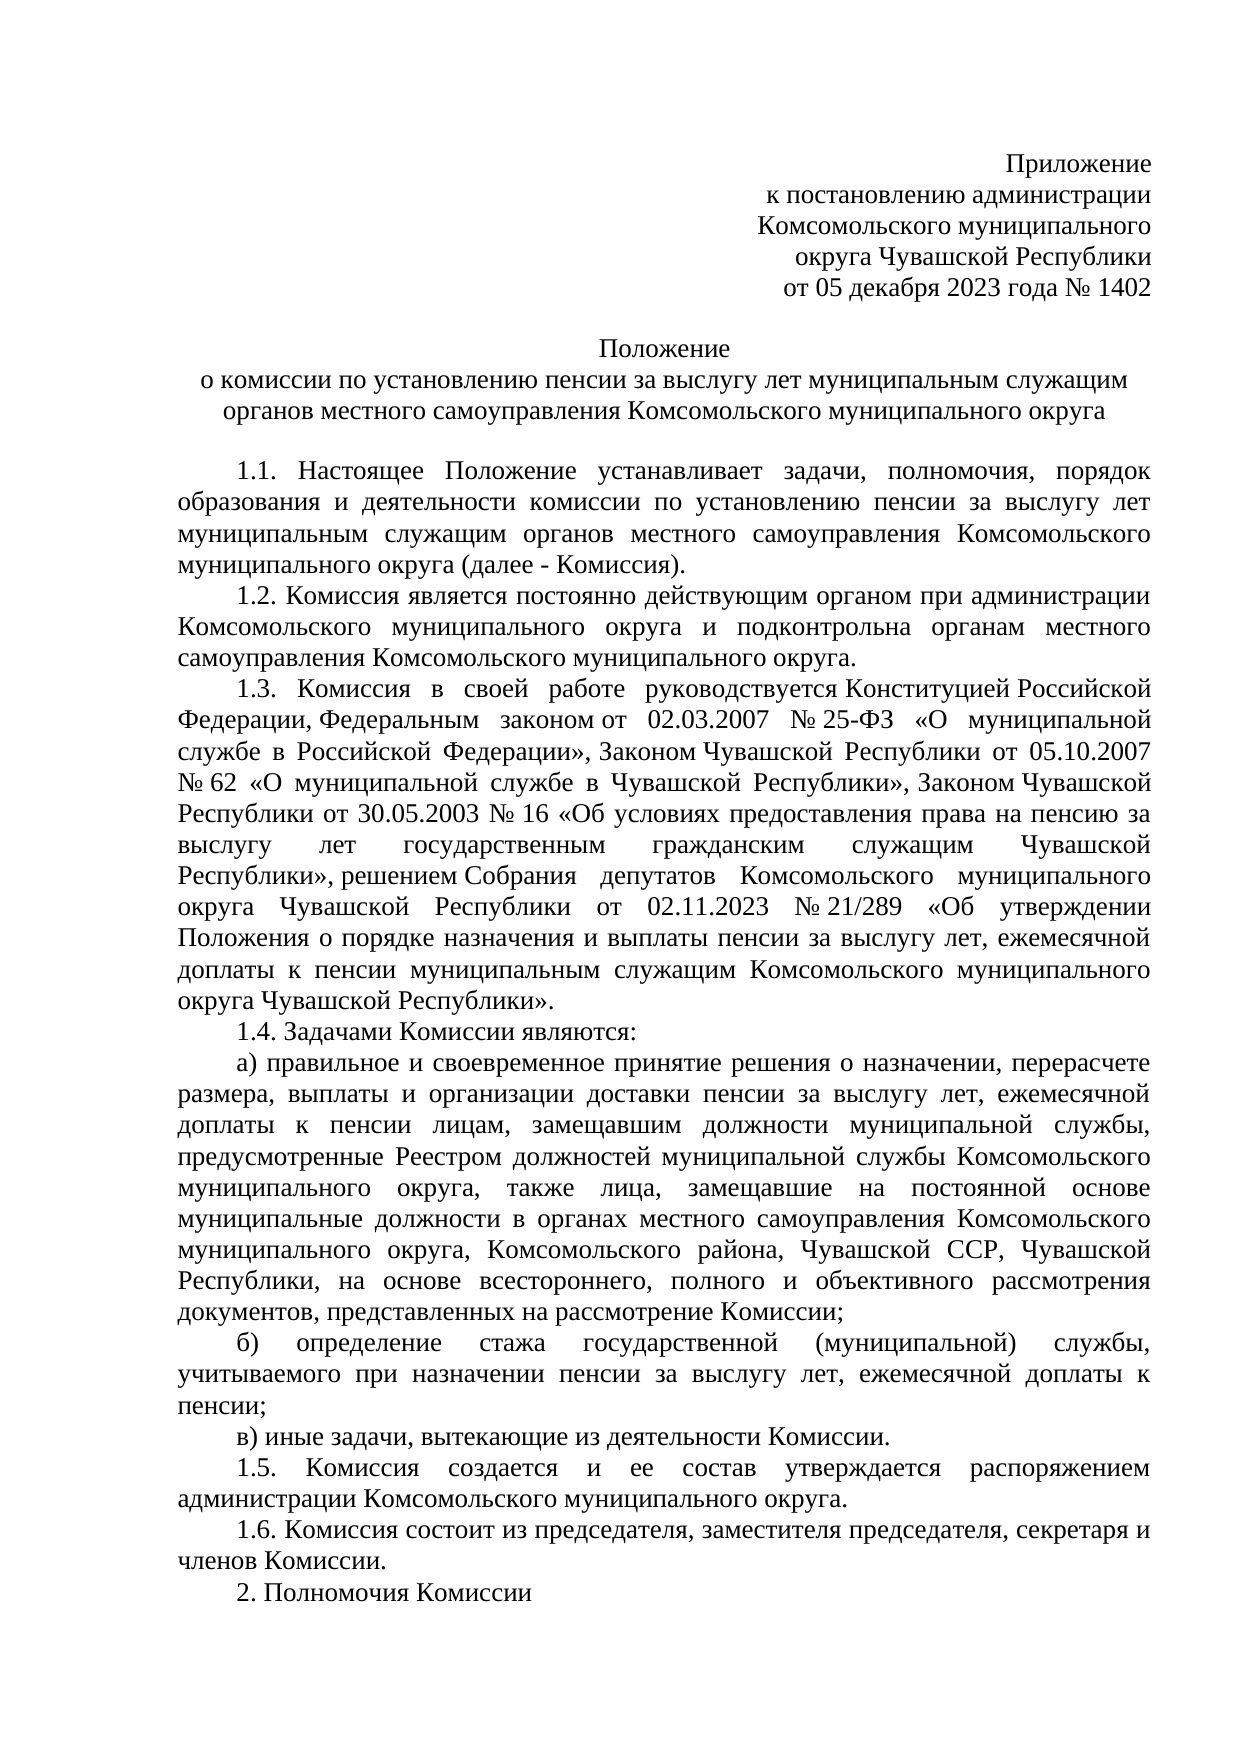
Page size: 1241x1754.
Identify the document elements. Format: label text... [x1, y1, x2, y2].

text округа Чувашской Республики [177, 240, 1152, 271]
text 1.5. Комиссия создается и ее состав утверждается распоряжением администрации Комсомольского муниципального округа. [177, 1451, 1152, 1513]
text 1.1. Настоящее Положение устанавливает задачи, полномочия, порядок образования и деятельности комиссии по установлению пенсии за выслугу лет муниципальным служащим органов местного самоуправления Комсомольского муниципального округа (далее - Комиссия). [177, 454, 1152, 579]
text б) определение стажа государственной (муниципальной) службы, учитываемого при назначении пенсии за выслугу лет, ежемесячной доплаты к пенсии; [177, 1326, 1152, 1420]
text Приложение [177, 147, 1152, 178]
text 1.2. Комиссия является постоянно действующим органом при администрации Комсомольского муниципального округа и подконтрольна органам местного самоуправления Комсомольского муниципального округа. [177, 579, 1152, 672]
text 1.6. Комиссия состоит из председателя, заместителя председателя, секретаря и членов Комиссии. [177, 1513, 1152, 1576]
text а) правильное и своевременное принятие решения о назначении, перерасчете размера, выплаты и организации доставки пенсии за выслугу лет, ежемесячной доплаты к пенсии лицам, замещавшим должности муниципальной службы, предусмотренные Реестром должностей муниципальной службы Комсомольского муниципального округа, также лица, замещавшие на постоянной основе муниципальные должности в органах местного самоуправления Комсомольского муниципального округа, Комсомольского района, Чувашской ССР, Чувашской Республики, на основе всестороннего, полного и объективного рассмотрения документов, представленных на рассмотрение Комиссии; [177, 1046, 1152, 1326]
text к постановлению администрации [177, 178, 1152, 209]
text 1.4. Задачами Комиссии являются: [177, 1015, 1152, 1046]
text 2. Полномочия Комиссии [177, 1576, 1152, 1607]
text Комсомольского муниципального [177, 209, 1152, 240]
text 1.3. Комиссия в своей работе руководствуется Конституцией Российской Федерации, Федеральным законом от 02.03.2007 № 25-ФЗ «О муниципальной службе в Российской Федерации», Законом Чувашской Республики от 05.10.2007 № 62 «О муниципальной службе в Чувашской Республики», Законом Чувашской Республики от 30.05.2003 № 16 «Об условиях предоставления права на пенсию за выслугу лет государственным гражданским служащим Чувашской Республики», решением Собрания депутатов Комсомольского муниципального округа Чувашской Республики от 02.11.2023 № 21/289 «Об утверждении Положения о порядке назначения и выплаты пенсии за выслугу лет, ежемесячной доплаты к пенсии муниципальным служащим Комсомольского муниципального округа Чувашской Республики». [177, 672, 1152, 1015]
text Положение о комиссии по установлению пенсии за выслугу лет муниципальным служащим органов местного самоуправления Комсомольского муниципального округа [177, 332, 1152, 425]
text от 05 декабря 2023 года № 1402 [177, 271, 1152, 303]
text в) иные задачи, вытекающие из деятельности Комиссии. [177, 1420, 1152, 1451]
